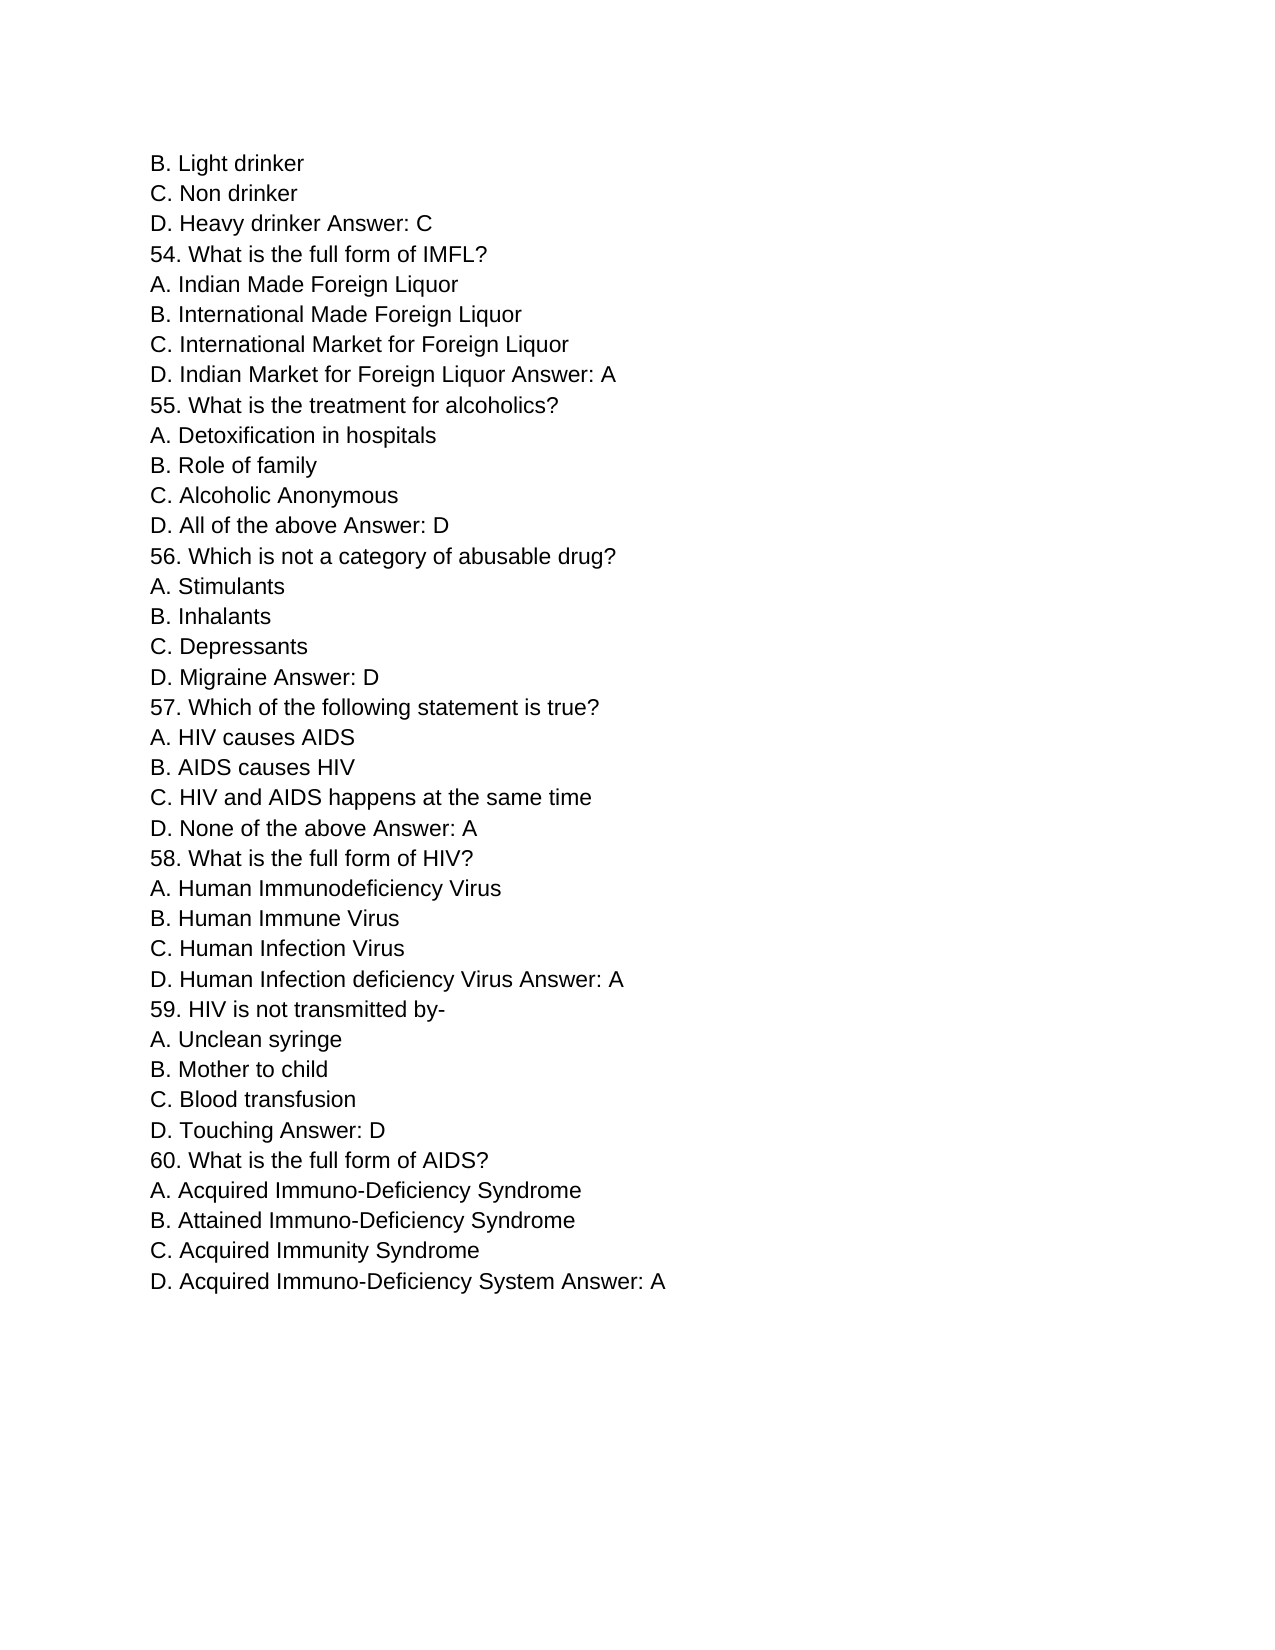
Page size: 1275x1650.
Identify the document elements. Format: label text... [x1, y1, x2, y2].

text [150, 150, 1125, 841]
text 58. What is the full form of HIV? A. Human Immunodeficiency Virus B. Human Immune Virus C. Human Infection Virus D. Human Infection deficiency Virus Answer: A 59. HIV is not transmitted by- A. Unclean syringe B. Mother to child C. Blood transfusion D. Touching Answer: D 60. What is the full form of AIDS? A. Acquired Immuno-Deficiency Syndrome B. Attained Immuno-Deficiency Syndrome C. Acquired Immunity Syndrome D. Acquired Immuno-Deficiency System Answer: A [150, 845, 1125, 1294]
